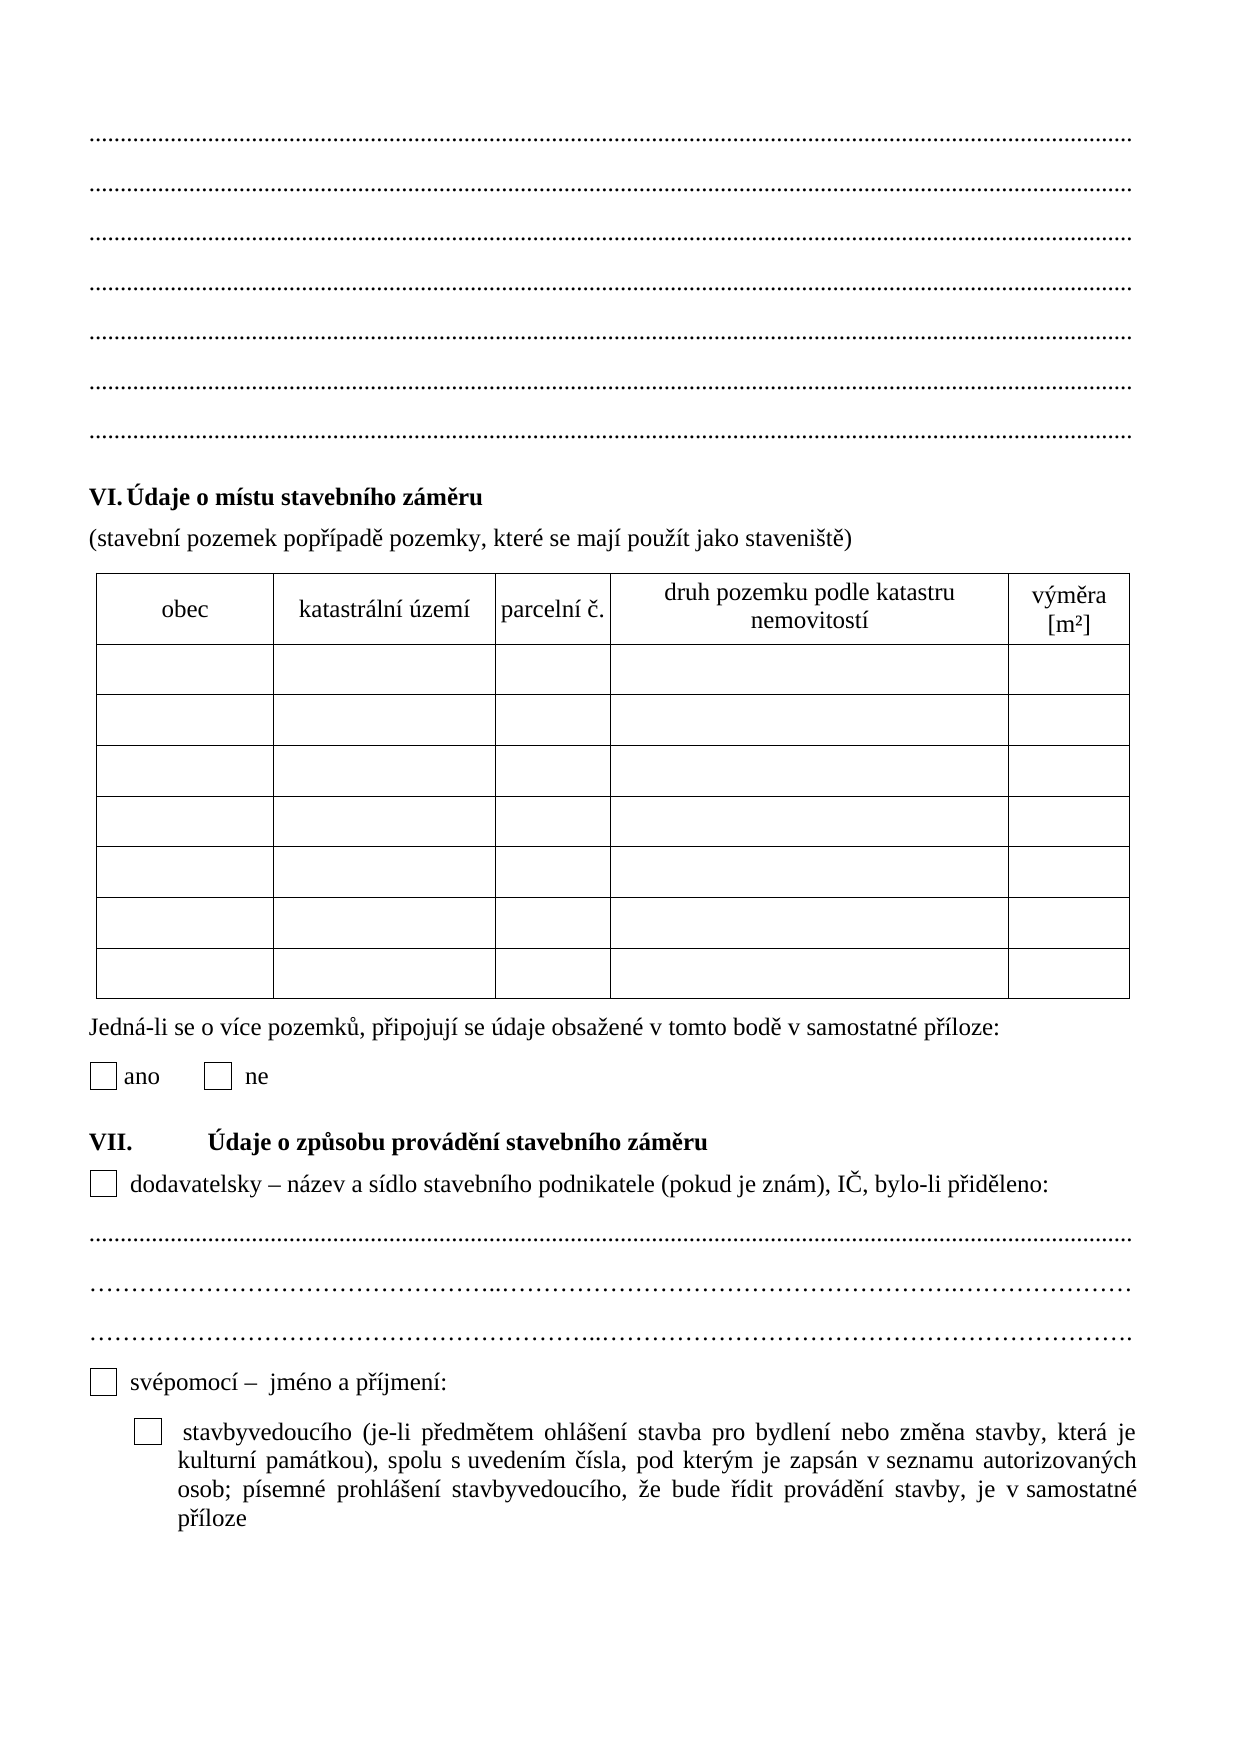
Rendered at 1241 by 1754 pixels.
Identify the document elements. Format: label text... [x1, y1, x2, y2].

table_cell [97, 949, 273, 998]
list Údaje o místu stavebního záměru [89, 482, 1137, 511]
table_cell [611, 949, 1008, 998]
text ano ne [89, 1061, 1137, 1090]
table_header katastrální území [274, 574, 495, 644]
table_cell [97, 797, 273, 846]
table_cell [611, 797, 1008, 846]
table_cell [1009, 695, 1129, 745]
table_cell [97, 695, 273, 745]
table_cell [97, 847, 273, 897]
table_cell [496, 645, 610, 694]
table_cell [496, 949, 610, 998]
table_cell [274, 949, 495, 998]
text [89, 118, 1137, 147]
table_cell [611, 847, 1008, 897]
text (stavební pozemek popřípadě pozemky, které se mají použít jako staveniště) [89, 523, 1137, 552]
table_cell [97, 645, 273, 694]
text dodavatelsky – název a sídlo stavebního podnikatele (pokud je znám), IČ, bylo-li přiděleno: [89, 1169, 1137, 1197]
table_cell [1009, 898, 1129, 947]
table_cell [274, 898, 495, 947]
table_cell [611, 695, 1008, 745]
table_cell [1009, 645, 1129, 694]
table_cell [97, 746, 273, 796]
table_cell [274, 746, 495, 796]
text ……………………………………………………..………………………………………………………. [89, 1317, 1137, 1346]
text svépomocí – jméno a příjmení: [89, 1367, 1137, 1396]
table_cell [1009, 797, 1129, 846]
table_cell [496, 898, 610, 947]
table_cell [496, 746, 610, 796]
table_cell [274, 695, 495, 745]
table_cell [611, 898, 1008, 947]
table_cell [496, 797, 610, 846]
table_cell [274, 797, 495, 846]
table_cell [274, 847, 495, 897]
list Údaje o způsobu provádění stavebního záměru [89, 1127, 1137, 1156]
table_cell [1009, 949, 1129, 998]
table_cell [496, 847, 610, 897]
table_cell [274, 645, 495, 694]
text Jedná-li se o více pozemků, připojují se údaje obsažené v tomto bodě v samostatné příloze: [89, 1012, 1137, 1040]
table_cell [1009, 746, 1129, 796]
table_header výměra [m²] [1009, 574, 1129, 644]
table_cell [97, 898, 273, 947]
table_header obec [97, 574, 273, 644]
table_header parcelní č. [496, 574, 610, 644]
table_cell [611, 645, 1008, 694]
table_cell [611, 746, 1008, 796]
text …………………………………………..……………………………………………….………………… [89, 1268, 1137, 1297]
table_header druh pozemku podle katastru nemovitostí [611, 574, 1008, 644]
table_cell [496, 695, 610, 745]
text stavbyvedoucího (je-li předmětem ohlášení stavba pro bydlení nebo změna stavby, která je kulturní památkou), spolu s uvedením čísla, pod kterým je zapsán v seznamu autorizovaných osob; písemné prohlášení stavbyvedoucího, že bude řídit provádění stavby, je v samostatné příloze [133, 1417, 1137, 1532]
table_cell [1009, 847, 1129, 897]
